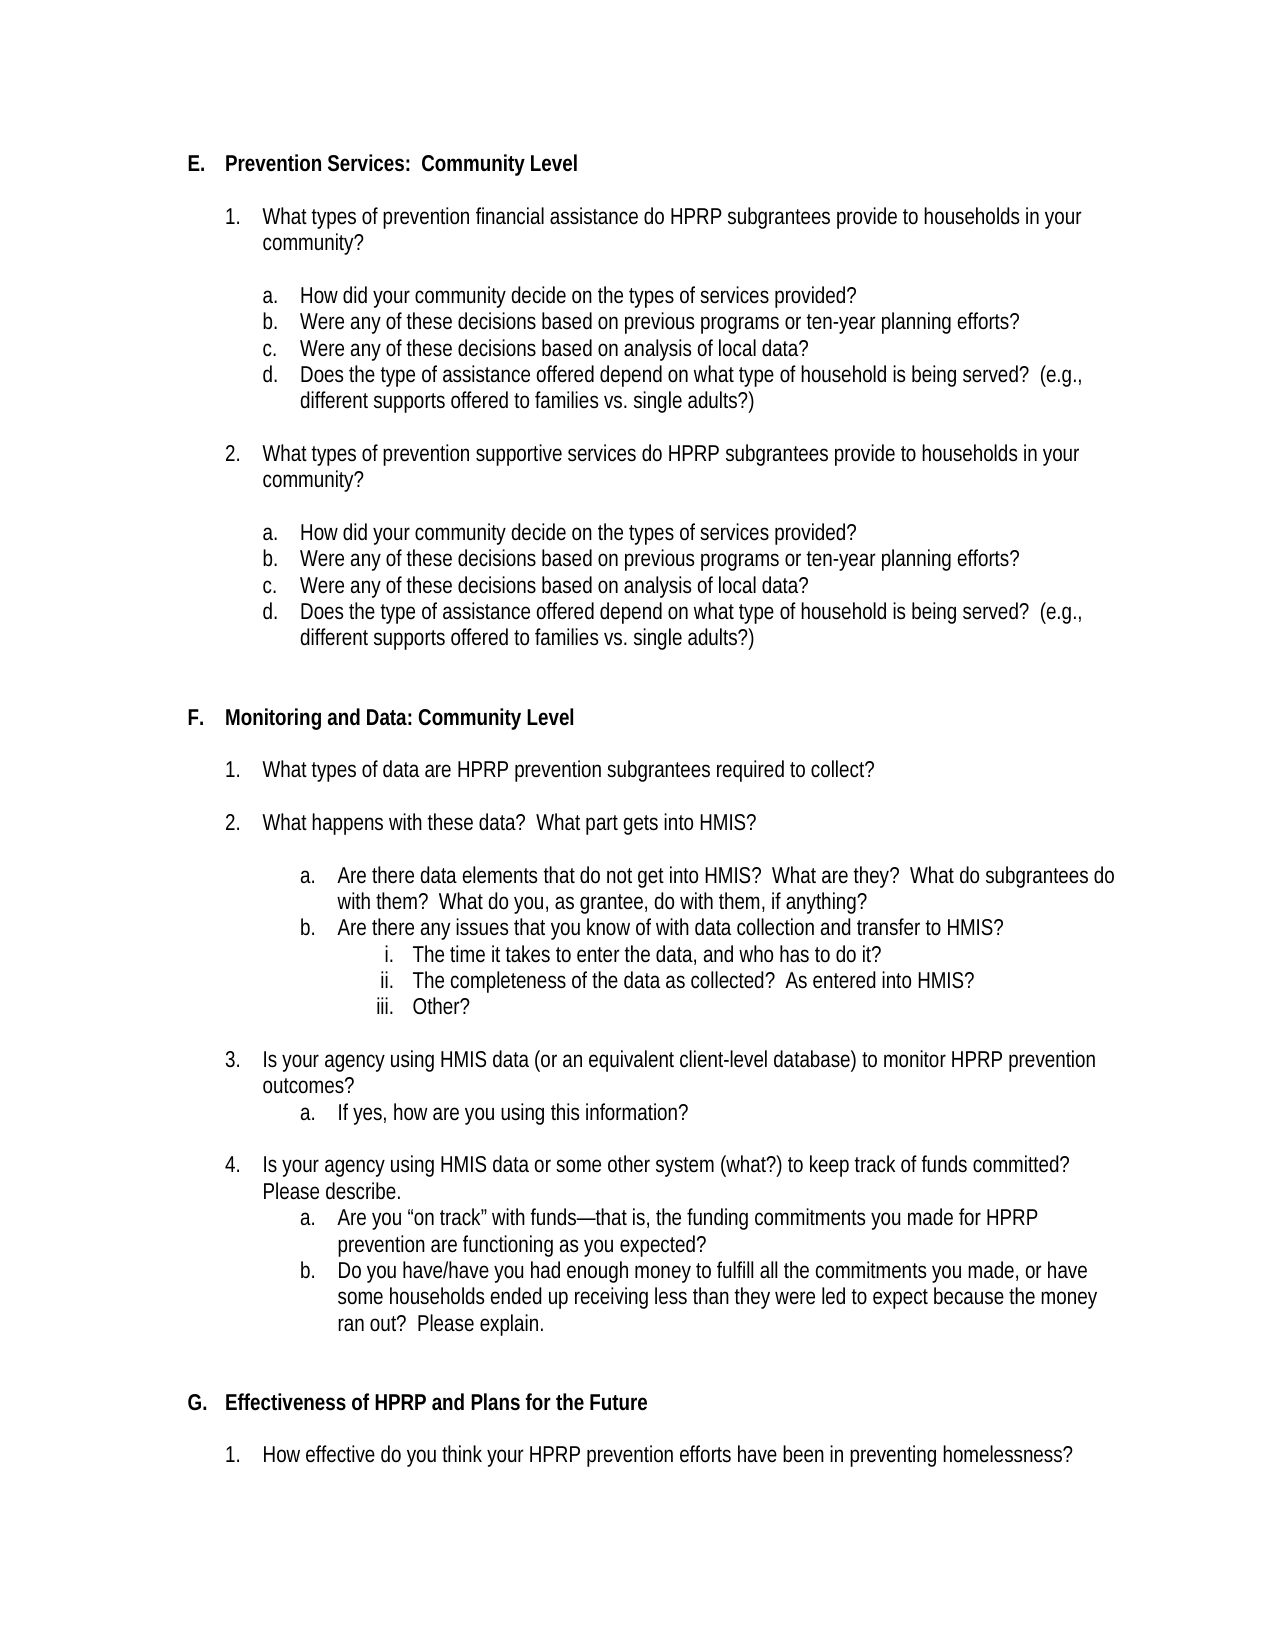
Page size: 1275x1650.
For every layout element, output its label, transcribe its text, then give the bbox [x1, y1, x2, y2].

list What happens with these data? What part gets into HMIS? [225, 809, 1125, 835]
list Were any of these decisions based on analysis of local data? [262, 572, 1125, 598]
list What types of prevention financial assistance do HPRP subgrantees provide to households in your community? [225, 203, 1125, 255]
list If yes, how are you using this information? [300, 1099, 1125, 1125]
list Does the type of assistance offered depend on what type of household is being served? (e.g., different supports offered to families vs. single adults?) [262, 598, 1125, 651]
list Other? [394, 993, 1125, 1020]
list Are you “on track” with funds—that is, the funding commitments you made for HPRP prevention are functioning as you expected? [300, 1204, 1125, 1257]
list Were any of these decisions based on analysis of local data? [262, 334, 1125, 361]
list Are there any issues that you know of with data collection and transfer to HMIS? [300, 914, 1125, 941]
list The time it takes to enter the data, and who has to do it? [394, 941, 1125, 967]
list The completeness of the data as collected? As entered into HMIS? [394, 967, 1125, 993]
list Were any of these decisions based on previous programs or ten-year planning efforts? [262, 308, 1125, 334]
list Are there data elements that do not get into HMIS? What are they? What do subgrantees do with them? What do you, as grantee, do with them, if anything? [300, 862, 1125, 914]
list Is your agency using HMIS data (or an equivalent client-level database) to monitor HPRP prevention outcomes? [225, 1046, 1125, 1099]
list Do you have/have you had enough money to fulfill all the commitments you made, or have some households ended up receiving less than they were led to expect because the money ran out? Please explain. [300, 1257, 1125, 1336]
list What types of data are HPRP prevention subgrantees required to collect? [225, 756, 1125, 782]
list Does the type of assistance offered depend on what type of household is being served? (e.g., different supports offered to families vs. single adults?) [262, 361, 1125, 413]
list Monitoring and Data: Community Level [187, 703, 1125, 730]
list Is your agency using HMIS data or some other system (what?) to keep track of funds committed? Please describe. [225, 1151, 1125, 1204]
list How did your community decide on the types of services provided? [262, 282, 1125, 308]
list How effective do you think your HPRP prevention efforts have been in preventing homelessness? [225, 1441, 1125, 1468]
list Prevention Services: Community Level [187, 150, 1125, 176]
list How did your community decide on the types of services provided? [262, 519, 1125, 545]
list Were any of these decisions based on previous programs or ten-year planning efforts? [262, 545, 1125, 572]
list What types of prevention supportive services do HPRP subgrantees provide to households in your community? [225, 440, 1125, 493]
list Effectiveness of HPRP and Plans for the Future [187, 1389, 1125, 1415]
